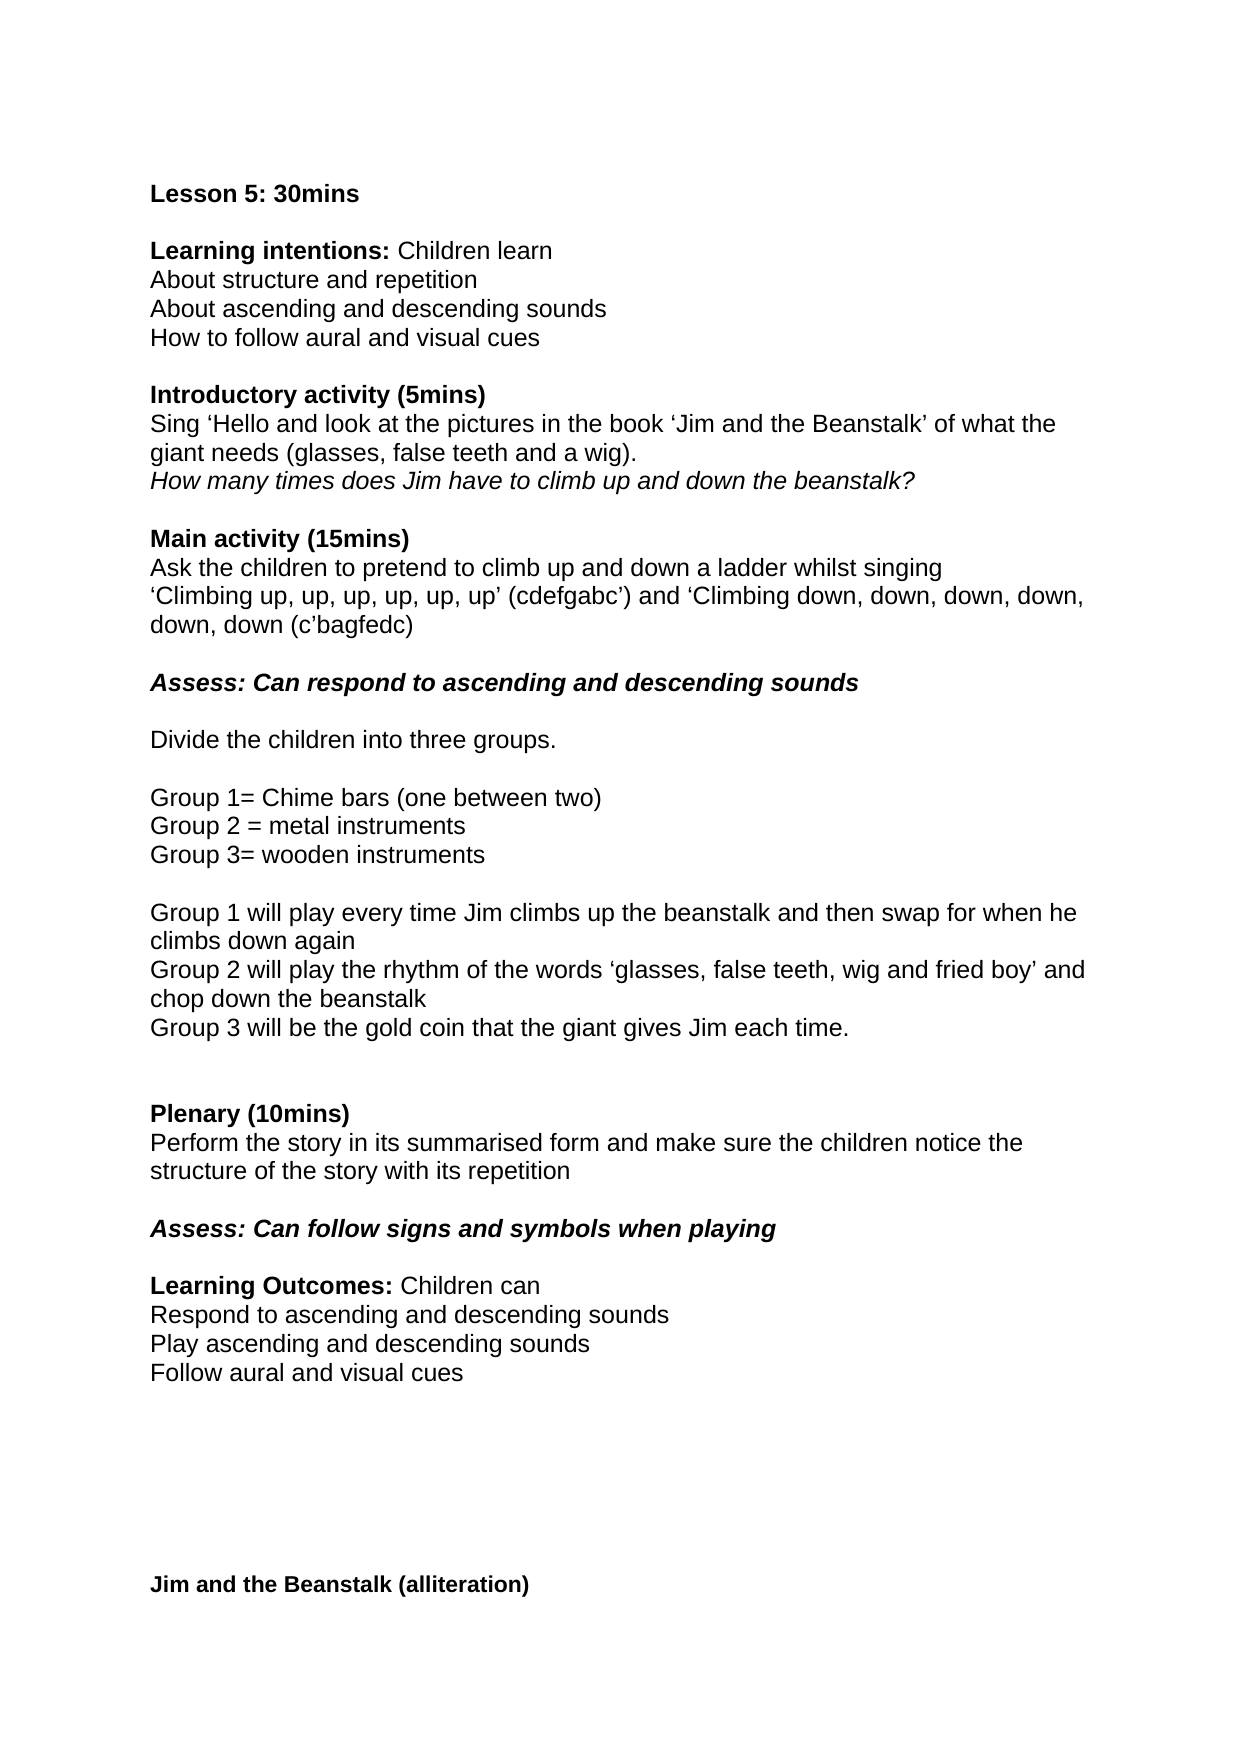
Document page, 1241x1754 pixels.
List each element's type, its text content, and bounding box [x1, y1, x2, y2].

text Respond to ascending and descending sounds [150, 1300, 1090, 1329]
text Follow aural and visual cues [150, 1357, 1090, 1386]
text Lesson 5: 30mins [150, 179, 1090, 207]
text Sing ‘Hello and look at the pictures in the book ‘Jim and the Beanstalk’ of what the giant needs (glasses, false teeth and a wig). [150, 409, 1090, 466]
text Main activity (15mins) [150, 524, 1090, 552]
text About ascending and descending sounds [150, 294, 1090, 322]
text Play ascending and descending sounds [150, 1329, 1090, 1357]
text How many times does Jim have to climb up and down the beanstalk? [150, 466, 1090, 495]
text Learning intentions: Children learn [150, 236, 1090, 265]
text Group 2 = metal instruments [150, 811, 1090, 840]
text Assess: Can follow signs and symbols when playing [150, 1214, 1090, 1242]
text Plenary (10mins) [150, 1099, 1090, 1127]
text Group 3 will be the gold coin that the giant gives Jim each time. [150, 1012, 1090, 1041]
text Learning Outcomes: Children can [150, 1271, 1090, 1300]
text Introductory activity (5mins) [150, 380, 1090, 409]
text ‘Climbing up, up, up, up, up, up’ (cdefgabc’) and ‘Climbing down, down, down, down, down, down (c’bagfedc) [150, 581, 1090, 639]
text Divide the children into three groups. [150, 725, 1090, 754]
text Group 1= Chime bars (one between two) [150, 782, 1090, 811]
text Perform the story in its summarised form and make sure the children notice the structure of the story with its repetition [150, 1127, 1090, 1185]
text Group 1 will play every time Jim climbs up the beanstalk and then swap for when he climbs down again [150, 897, 1090, 955]
text Jim and the Beanstalk (alliteration) [150, 1571, 1090, 1597]
text Group 3= wooden instruments [150, 840, 1090, 869]
text Ask the children to pretend to climb up and down a ladder whilst singing [150, 552, 1090, 581]
text How to follow aural and visual cues [150, 322, 1090, 351]
text Group 2 will play the rhythm of the words ‘glasses, false teeth, wig and fried boy’ and chop down the beanstalk [150, 955, 1090, 1012]
text About structure and repetition [150, 265, 1090, 294]
text Assess: Can respond to ascending and descending sounds [150, 667, 1090, 696]
